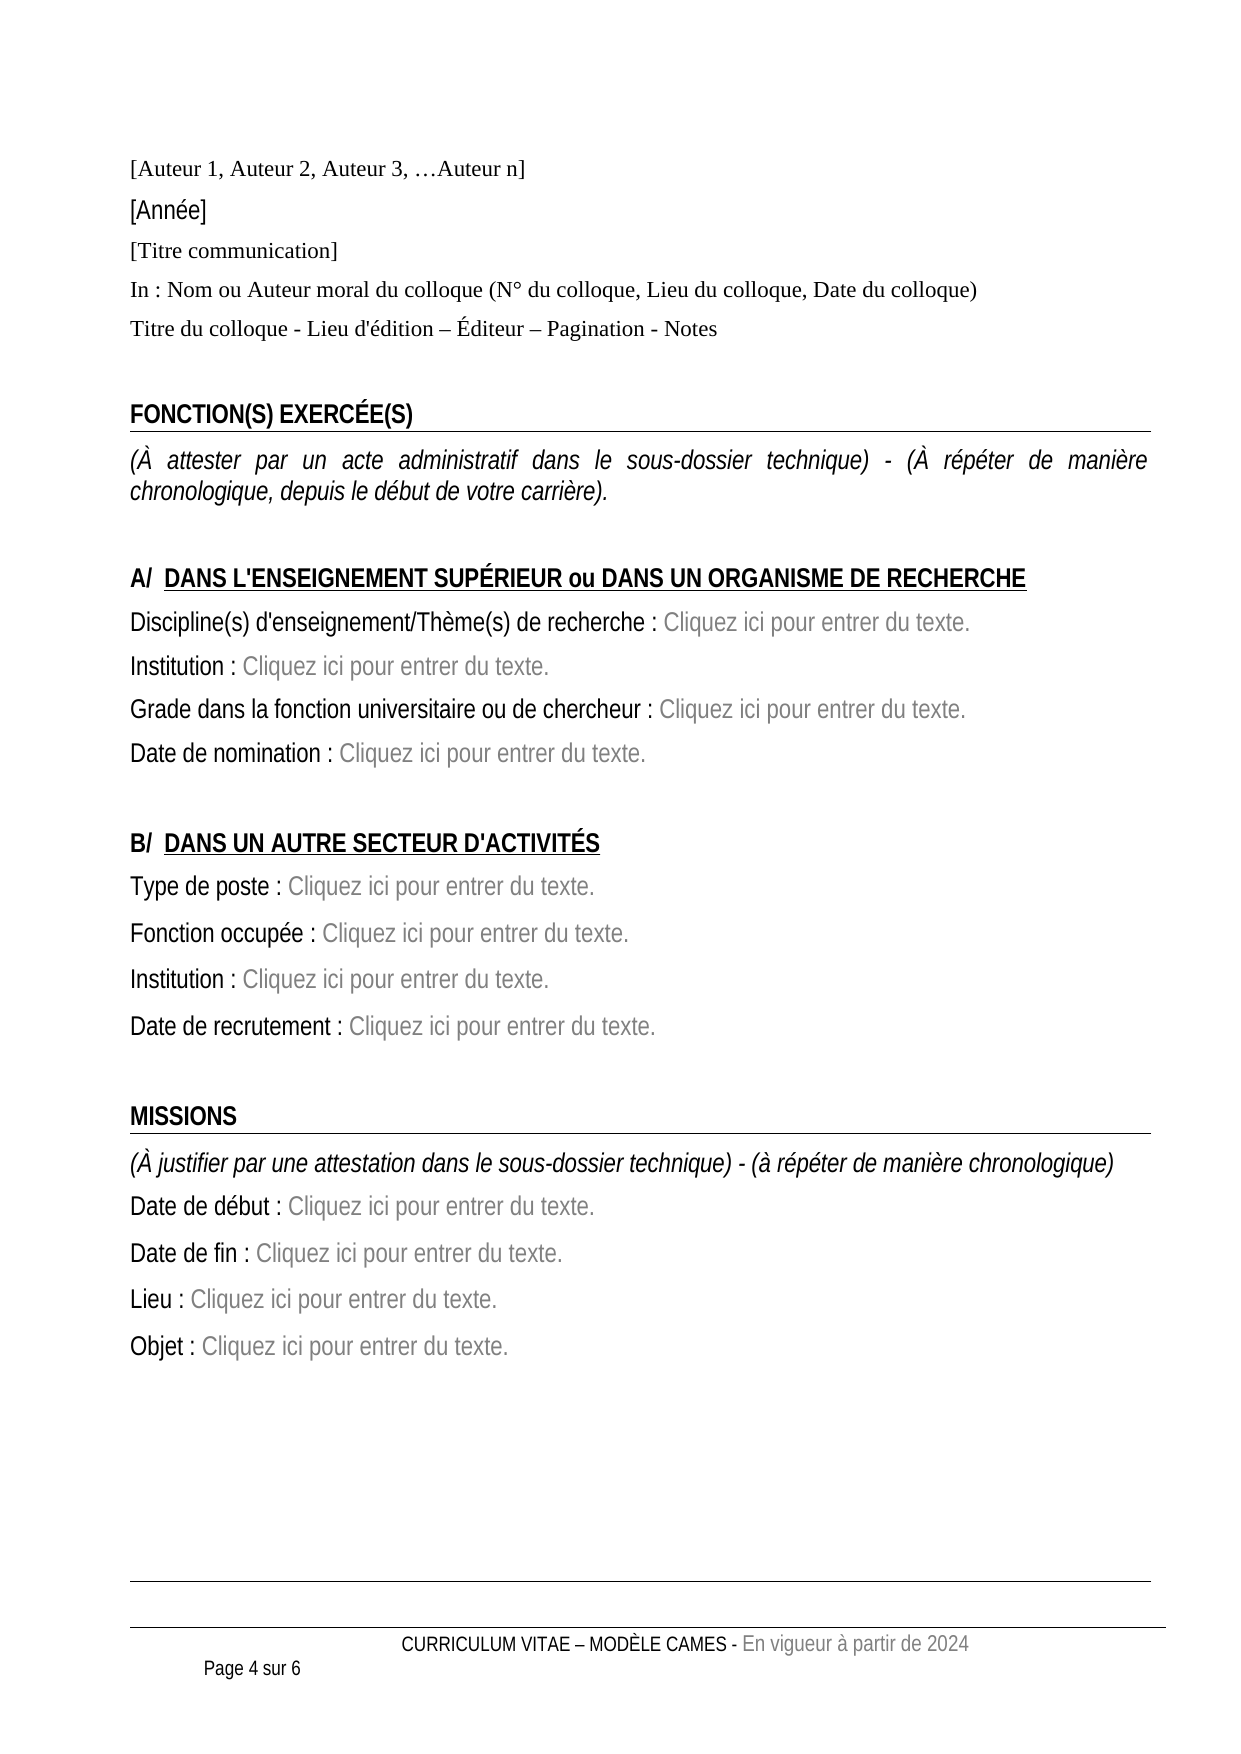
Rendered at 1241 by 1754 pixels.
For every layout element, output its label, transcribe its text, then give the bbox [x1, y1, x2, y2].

text Discipline(s) d'enseignement/Thème(s) de recherche : [130, 606, 1151, 637]
text A/ DANS L'ENSEIGNEMENT SUPÉRIEUR ou DANS UN ORGANISME DE RECHERCHE [130, 562, 1151, 593]
text Date de fin : [130, 1237, 1166, 1268]
text Lieu : [130, 1283, 1166, 1314]
text Date de nomination : [130, 737, 1151, 768]
text Institution : [130, 649, 1151, 681]
text Institution : [130, 963, 1166, 994]
text Objet : [130, 1330, 1166, 1361]
text (À justifier par une attestation dans le sous-dossier technique) - (à répéter de manière chronologique) [130, 1147, 1151, 1178]
text B/ DANS UN AUTRE SECTEUR D'ACTIVITÉS [130, 827, 1151, 858]
text Fonction occupée : [130, 917, 1166, 948]
text Date de début : [130, 1190, 1166, 1221]
text Type de poste : [130, 870, 1166, 901]
text Grade dans la fonction universitaire ou de chercheur : [130, 693, 1151, 724]
text Date de recrutement : [130, 1010, 1166, 1041]
text MISSIONS [130, 1100, 1151, 1133]
text (À attester par un acte administratif dans le sous-dossier technique) - (À répéter de manière chronologique, depuis le début de votre carrière). [130, 444, 1151, 506]
text FONCTION(S) EXERCÉE(S) [130, 398, 1151, 431]
